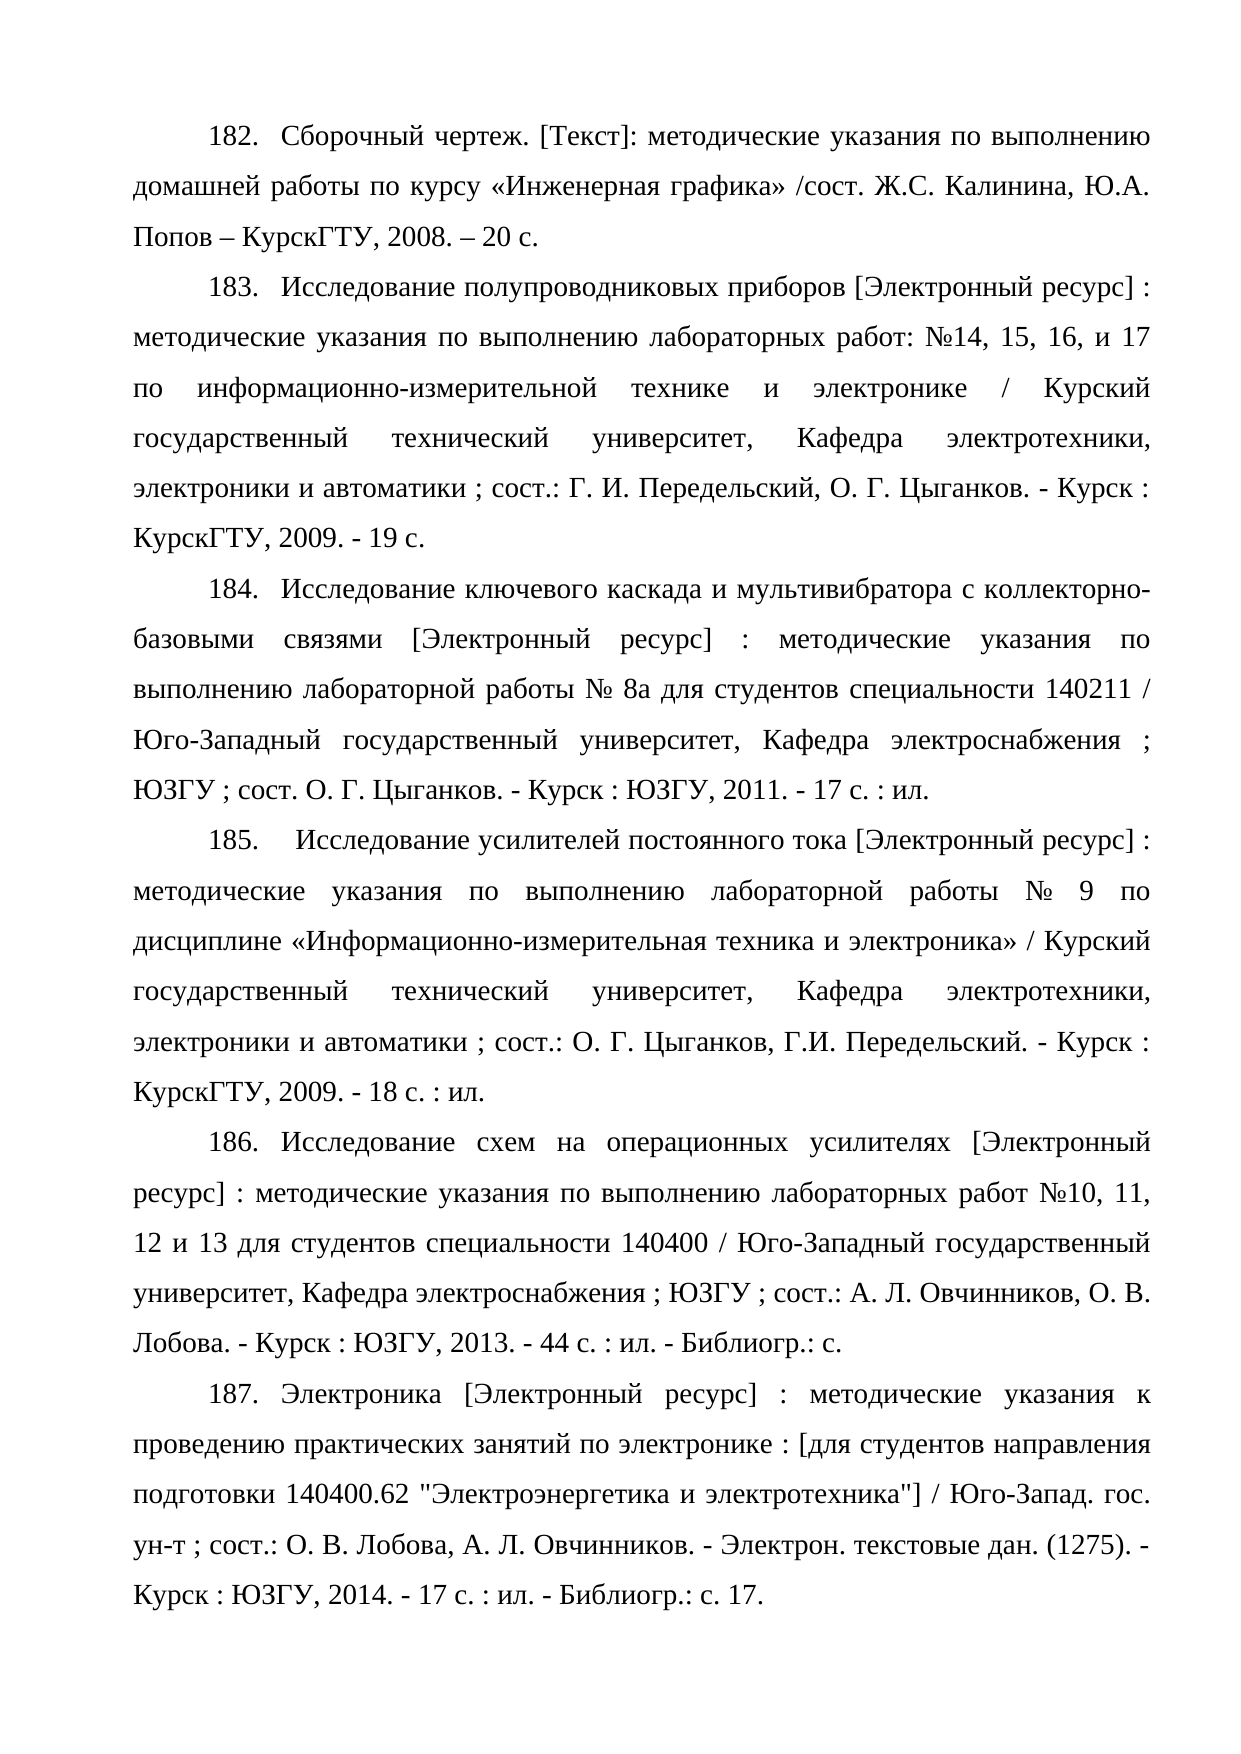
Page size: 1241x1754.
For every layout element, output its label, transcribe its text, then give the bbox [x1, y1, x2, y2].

list Электроника [Электронный ресурс] : методические указания к проведению практических занятий по электронике : [для студентов направления подготовки 140400.62 "Электроэнергетика и электротехника"] / Юго-Запад. гос. ун-т ; сост.: О. В. Лобова, А. Л. Овчинников. - Электрон. текстовые дан. (1275). - Курск : ЮЗГУ, 2014. - 17 с. : ил. - Библиогр.: с. 17. [133, 1376, 1152, 1611]
list Сборочный чертеж. [Текст]: методические указания по выполнению домашней работы по курсу «Инженерная графика» /сост. Ж.С. Калинина, Ю.А. Попов – КурскГТУ, 2008. – 20 с. [133, 118, 1152, 252]
list Исследование полупроводниковых приборов [Электронный ресурс] : методические указания по выполнению лабораторных работ: №14, 15, 16, и 17 по информационно-измерительной технике и электронике / Курский государственный технический университет, Кафедра электротехники, электроники и автоматики ; сост.: Г. И. Передельский, О. Г. Цыганков. - Курск : КурскГТУ, 2009. - 19 с. [133, 269, 1152, 554]
list Исследование усилителей постоянного тока [Электронный ресурс] : методические указания по выполнению лабораторной работы № 9 по дисциплине «Информационно-измерительная техника и электроника» / Курский государственный технический университет, Кафедра электротехники, электроники и автоматики ; сост.: О. Г. Цыганков, Г.И. Передельский. - Курск : КурскГТУ, 2009. - 18 с. : ил. [133, 822, 1152, 1108]
list Исследование ключевого каскада и мультивибратора с коллекторно-базовыми связями [Электронный ресурс] : методические указания по выполнению лабораторной работы № 8а для студентов специальности 140211 / Юго-Западный государственный университет, Кафедра электроснабжения ; ЮЗГУ ; сост. О. Г. Цыганков. - Курск : ЮЗГУ, 2011. - 17 с. : ил. [133, 571, 1152, 806]
list Исследование схем на операционных усилителях [Электронный ресурс] : методические указания по выполнению лабораторных работ №10, 11, 12 и 13 для студентов специальности 140400 / Юго-Западный государственный университет, Кафедра электроснабжения ; ЮЗГУ ; сост.: А. Л. Овчинников, О. В. Лобова. - Курск : ЮЗГУ, 2013. - 44 с. : ил. - Библиогр.: с. [133, 1124, 1152, 1359]
